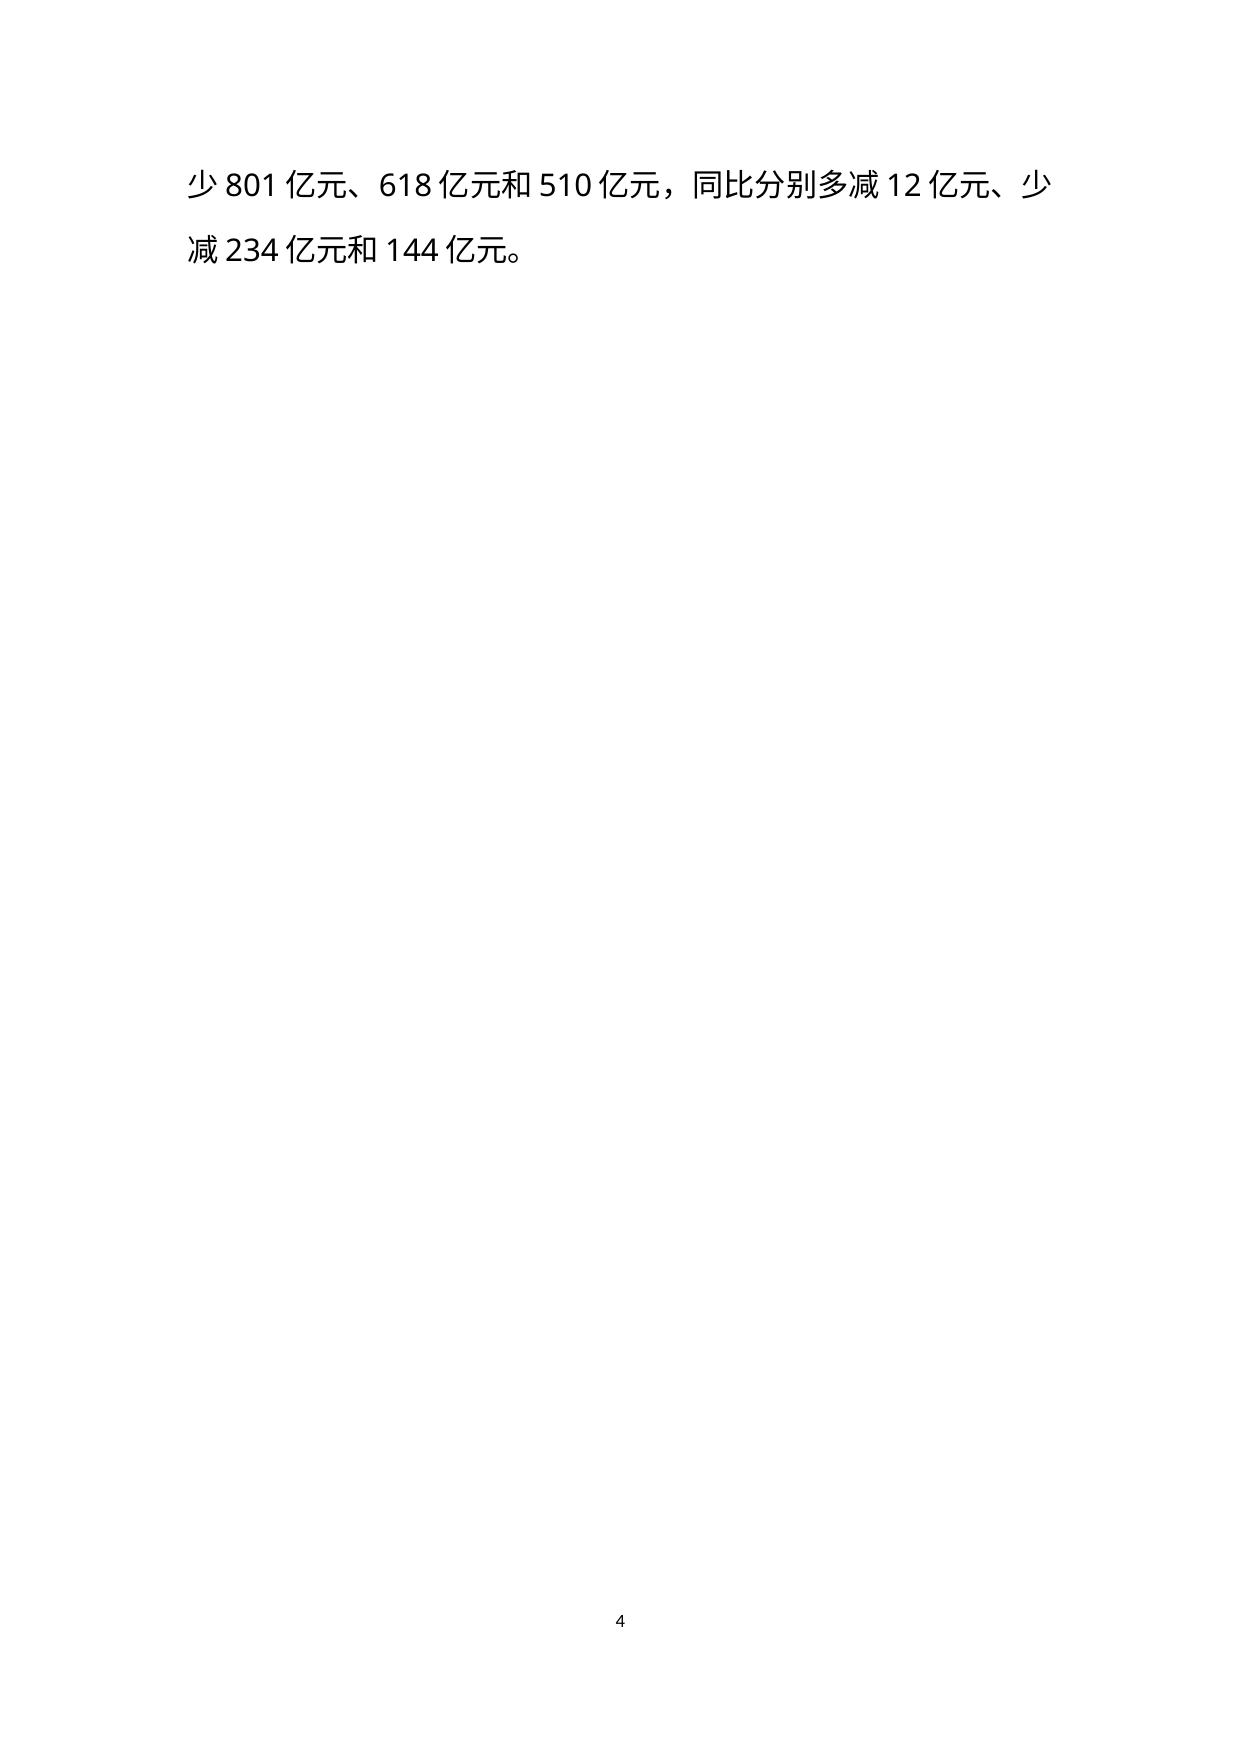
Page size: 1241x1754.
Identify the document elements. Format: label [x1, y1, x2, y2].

text [187, 150, 1053, 280]
